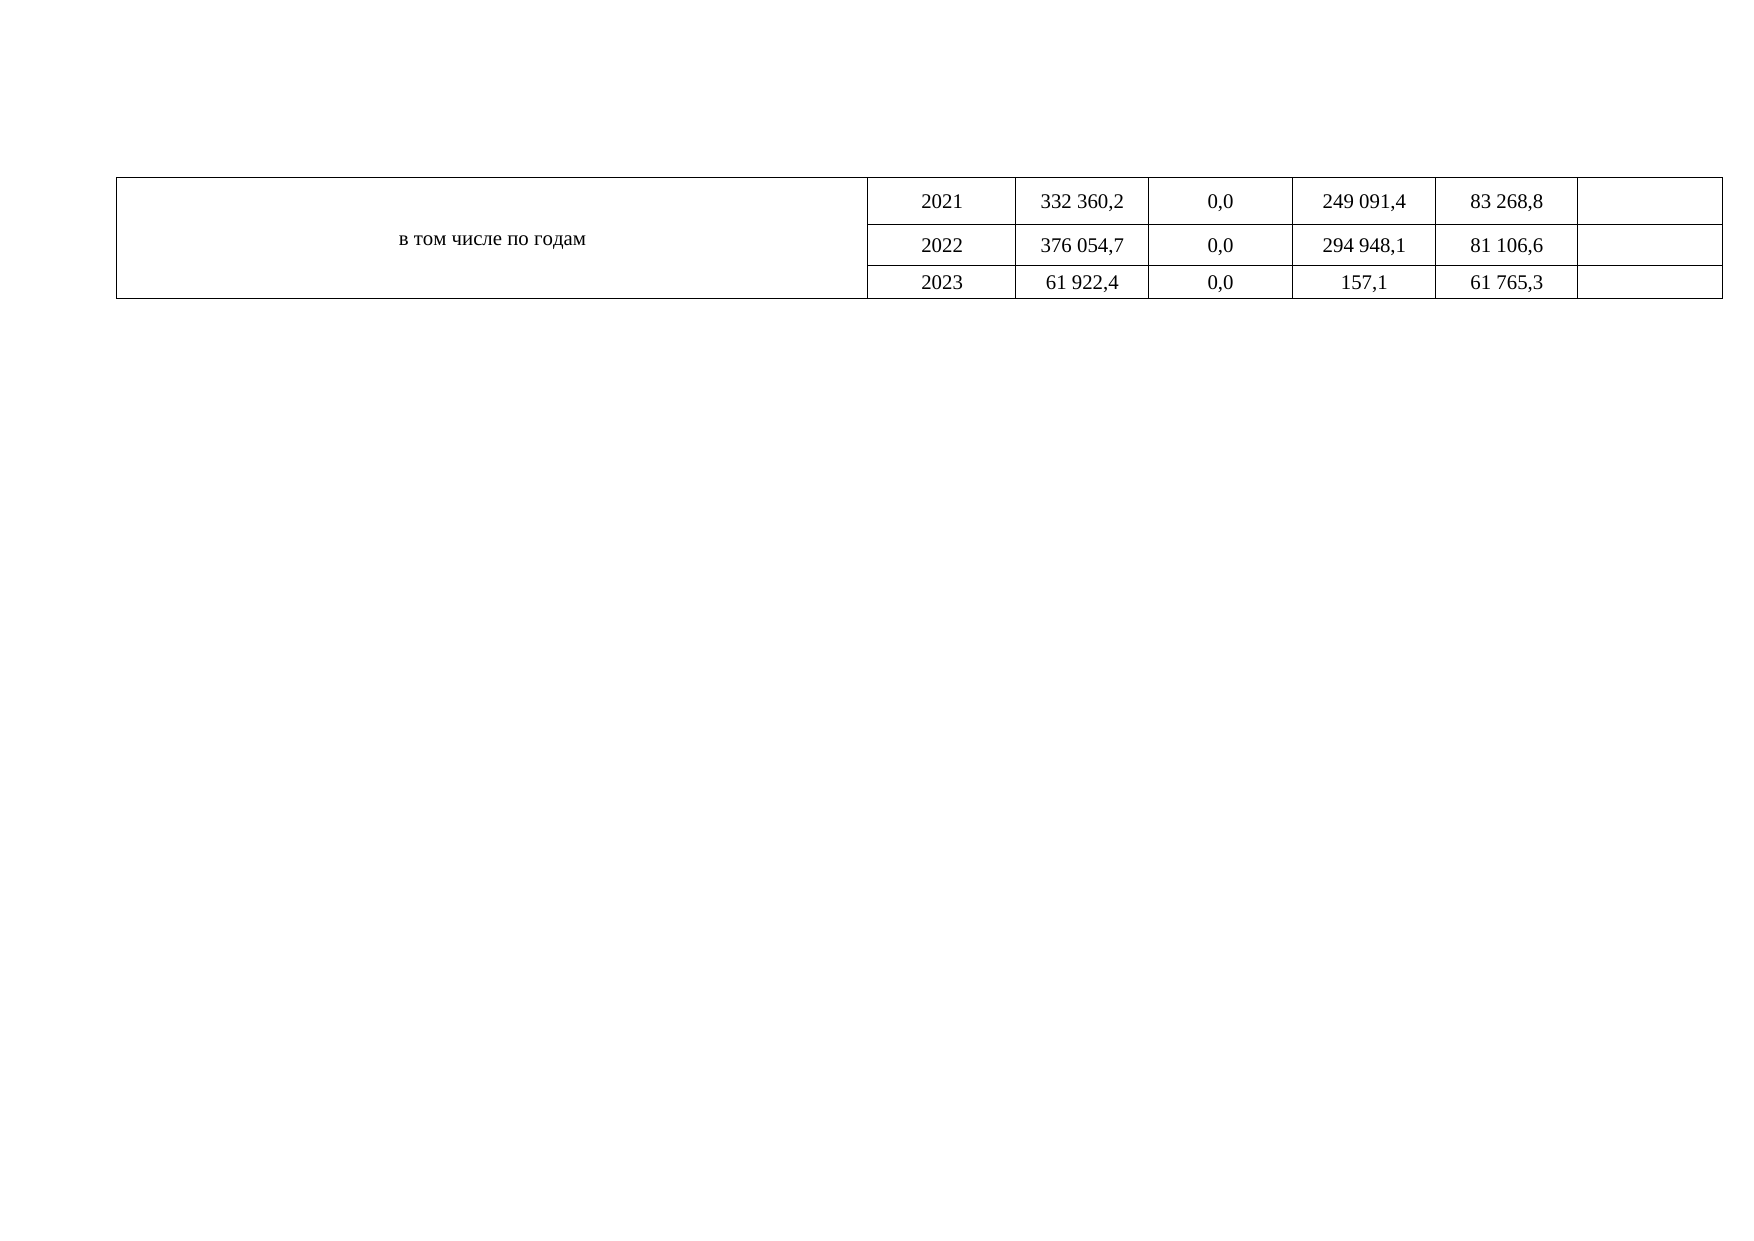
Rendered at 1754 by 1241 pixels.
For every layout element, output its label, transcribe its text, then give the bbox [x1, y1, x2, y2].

table_cell 2023 [868, 266, 1015, 297]
table_cell 2022 [868, 225, 1015, 265]
table_cell 0,0 [1149, 225, 1292, 265]
table_cell 0,0 [1149, 178, 1292, 224]
table_cell 249 091,4 [1293, 178, 1435, 224]
table_cell 61 765,3 [1436, 266, 1577, 297]
table_cell 61 922,4 [1016, 266, 1148, 297]
table_cell 294 948,1 [1293, 225, 1435, 265]
table_cell в том числе по годам [117, 178, 867, 297]
table_cell 81 106,6 [1436, 225, 1577, 265]
table_cell 376 054,7 [1016, 225, 1148, 265]
table_cell 83 268,8 [1436, 178, 1577, 224]
table_cell 2021 [868, 178, 1015, 224]
table_cell 332 360,2 [1016, 178, 1148, 224]
table_cell [1578, 178, 1722, 224]
table_cell 157,1 [1293, 266, 1435, 297]
table_cell [1578, 266, 1722, 297]
table_cell 0,0 [1149, 266, 1292, 297]
table_cell [1578, 225, 1722, 265]
